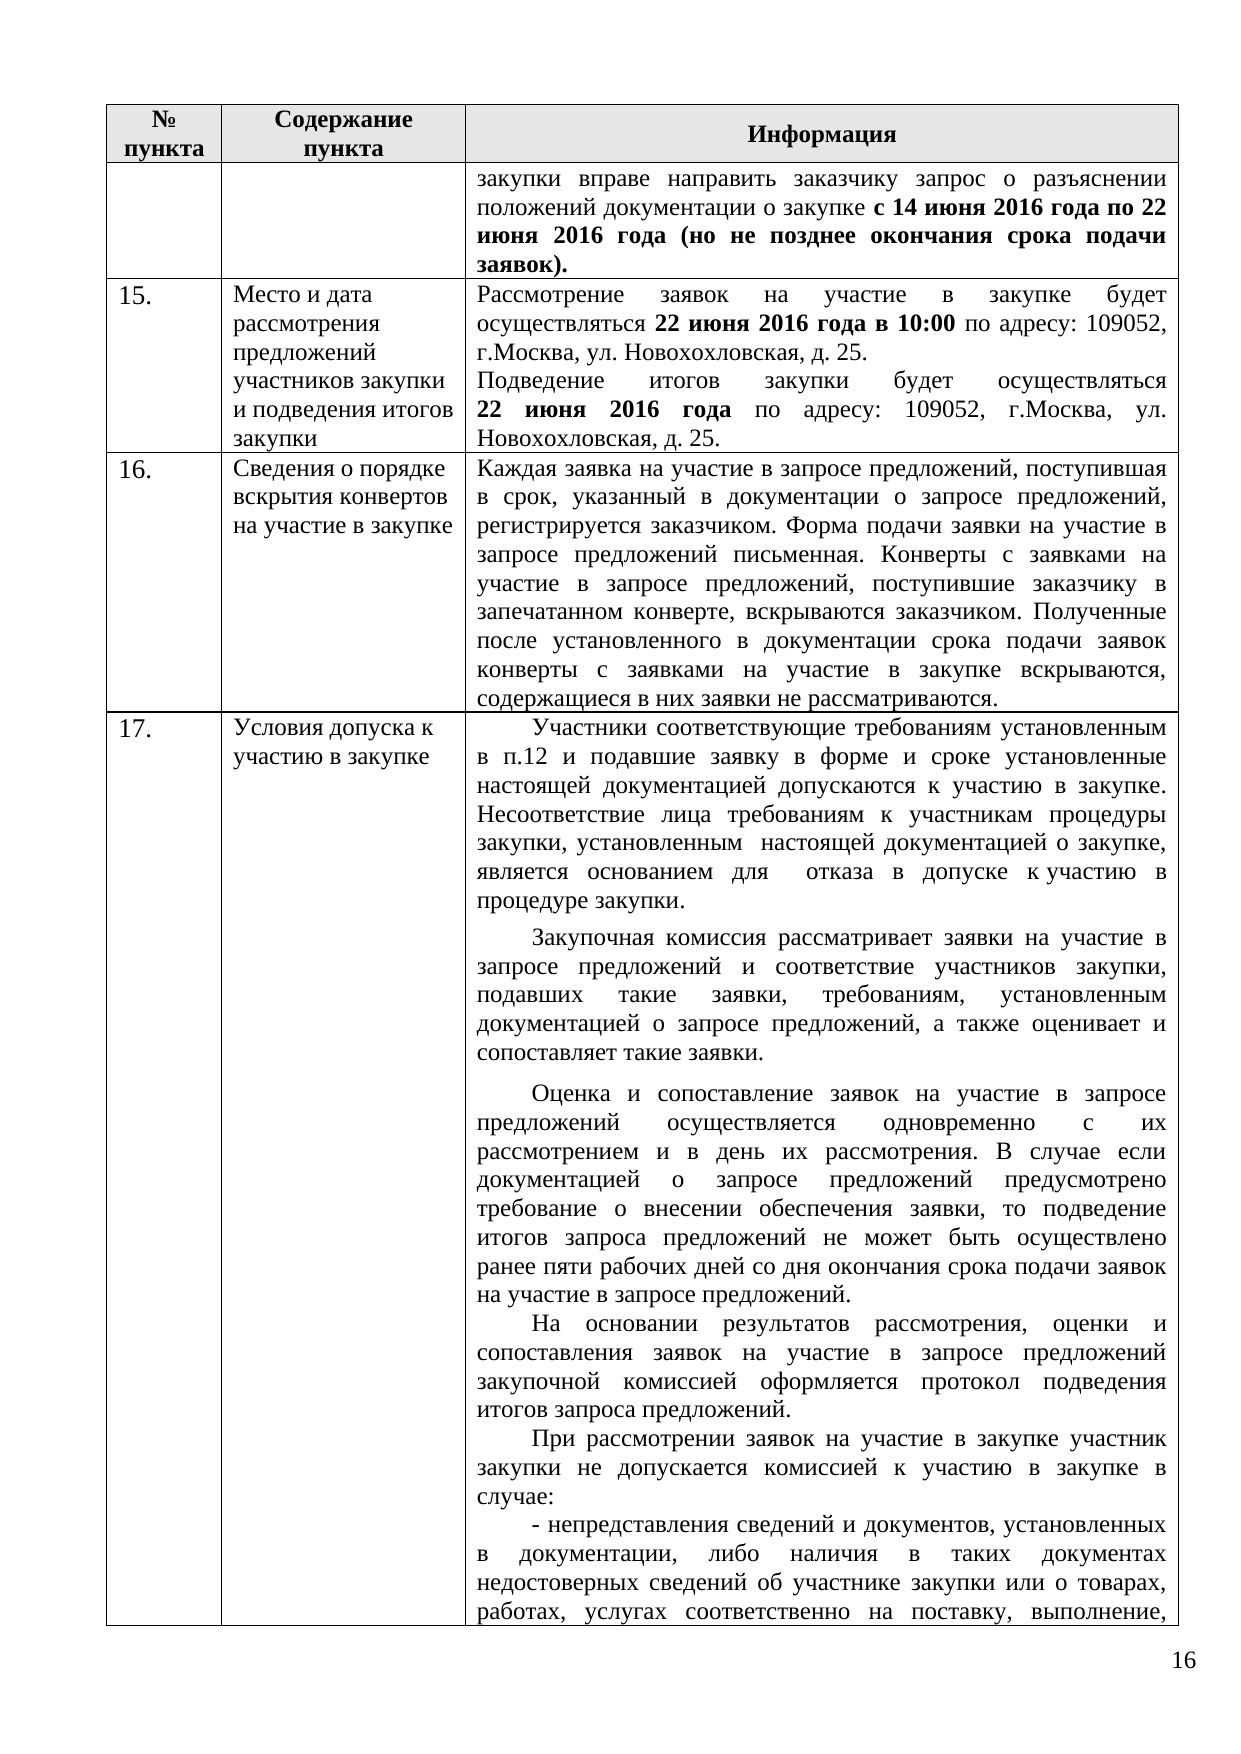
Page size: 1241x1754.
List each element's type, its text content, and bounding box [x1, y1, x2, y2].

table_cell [466, 163, 1178, 278]
table_cell [107, 163, 221, 278]
table_cell [107, 279, 221, 452]
table_header Информация [466, 105, 1178, 162]
table_cell [107, 453, 221, 711]
table_cell Рассмотрение заявок на участие в закупке будет осуществляться 22 июня 2016 года в 10:00 по адресу: 109052, г.Москва, ул. Новохохловская, д. 25. Подведение итогов закупки будет осуществляться 22 июня 2016 года по адресу: 109052, г.Москва, ул. Новохохловская, д. 25. [466, 279, 1178, 452]
table_header Содержание пункта [222, 105, 465, 162]
table_cell Каждая заявка на участие в запросе предложений, поступившая в срок, указанный в документации о запросе предложений, регистрируется заказчиком. Форма подачи заявки на участие в запросе предложений письменная. Конверты с заявками на участие в запросе предложений, поступившие заказчику в запечатанном конверте, вскрываются заказчиком. Полученные после установленного в документации срока подачи заявок конверты с заявками на участие в закупке вскрываются, содержащиеся в них заявки не рассматриваются. [466, 453, 1178, 711]
table_header № пункта [107, 105, 221, 162]
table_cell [222, 163, 465, 278]
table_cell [466, 713, 1178, 1624]
table_cell [107, 713, 221, 1624]
table_cell Место и дата рассмотрения предложений участников закупки и подведения итогов закупки [222, 279, 465, 452]
table_cell Условия допуска к участию в закупке [222, 713, 465, 1624]
table_cell Сведения о порядке вскрытия конвертов на участие в закупке [222, 453, 465, 711]
